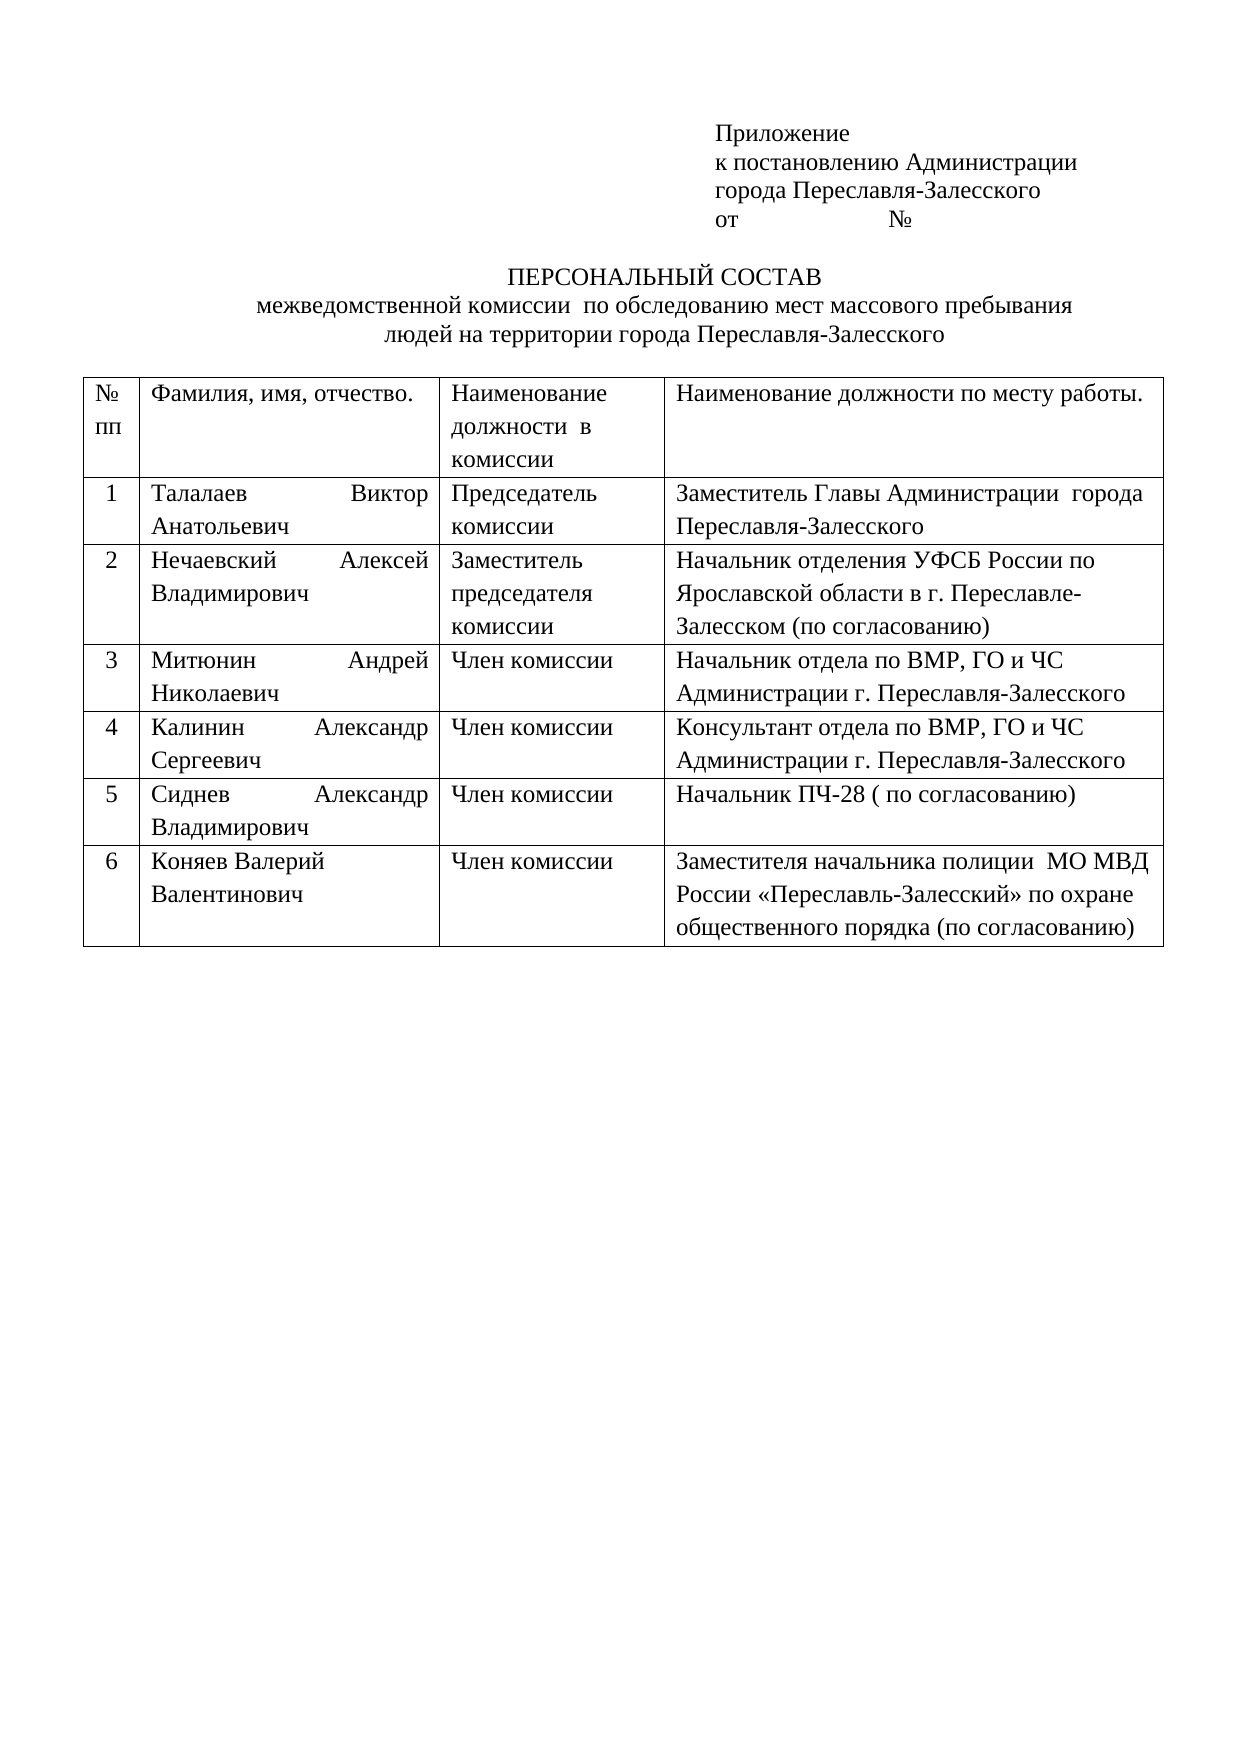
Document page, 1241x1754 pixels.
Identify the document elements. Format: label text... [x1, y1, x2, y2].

table_cell 5 [84, 779, 139, 845]
table_header № пп [84, 378, 139, 477]
table_cell Член комиссии [440, 779, 664, 845]
table_cell Начальник ПЧ-28 ( по согласованию) [665, 779, 1163, 845]
table_header Наименование должности по месту работы. [665, 378, 1163, 477]
table_cell Член комиссии [440, 645, 664, 711]
table_cell Талалаев Виктор Анатольевич [140, 478, 439, 544]
text города Переславля-Залесского [177, 176, 1152, 204]
text ПЕРСОНАЛЬНЫЙ СОСТАВ [177, 262, 1152, 291]
text межведомственной комиссии по обследованию мест массового пребывания [177, 291, 1152, 319]
table_cell Член комиссии [440, 846, 664, 946]
table_cell Председатель комиссии [440, 478, 664, 544]
table_cell Заместителя начальника полиции МО МВД России «Переславль-Залесский» по охране общественного порядка (по согласованию) [665, 846, 1163, 946]
table_cell 1 [84, 478, 139, 544]
table_cell 2 [84, 545, 139, 644]
table_cell Сиднев Александр Владимирович [140, 779, 439, 845]
table_cell Заместитель Главы Администрации города Переславля-Залесского [665, 478, 1163, 544]
table_cell 3 [84, 645, 139, 711]
table_header Наименование должности в комиссии [440, 378, 664, 477]
table_cell Нечаевский Алексей Владимирович [140, 545, 439, 644]
table_cell Калинин Александр Сергеевич [140, 712, 439, 778]
table_cell Член комиссии [440, 712, 664, 778]
table_cell Митюнин Андрей Николаевич [140, 645, 439, 711]
table_cell Консультант отдела по ВМР, ГО и ЧС Администрации г. Переславля-Залесского [665, 712, 1163, 778]
table_cell 4 [84, 712, 139, 778]
table_header Фамилия, имя, отчество. [140, 378, 439, 477]
table_cell Начальник отдела по ВМР, ГО и ЧС Администрации г. Переславля-Залесского [665, 645, 1163, 711]
table_cell Начальник отделения УФСБ России по Ярославской области в г. Переславле-Залесском (по согласованию) [665, 545, 1163, 644]
text от № [177, 204, 1152, 233]
table_cell Коняев Валерий Валентинович [140, 846, 439, 946]
text к постановлению Администрации [177, 147, 1152, 176]
table_cell Заместитель председателя комиссии [440, 545, 664, 644]
table_cell 6 [84, 846, 139, 946]
text людей на территории города Переславля-Залесского [177, 319, 1152, 348]
text Приложение [177, 118, 1152, 147]
